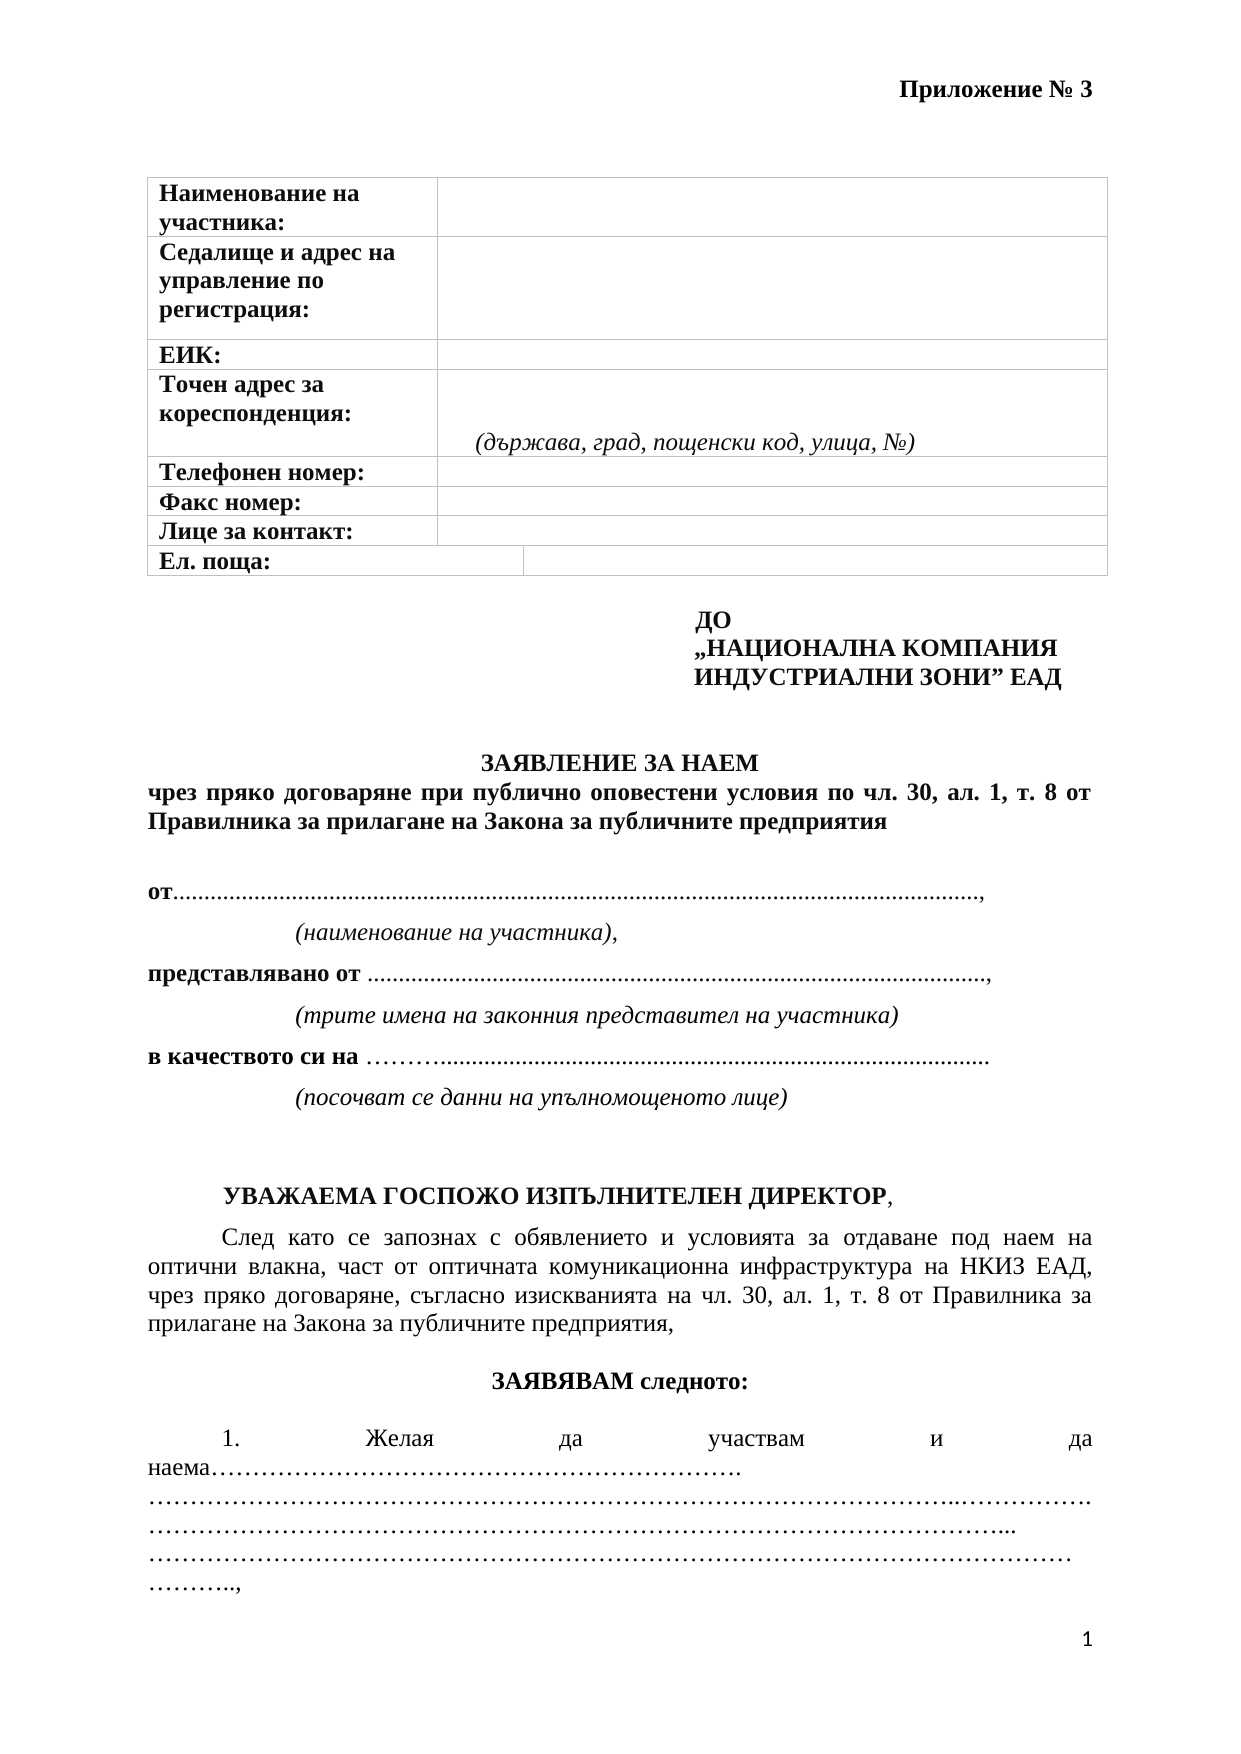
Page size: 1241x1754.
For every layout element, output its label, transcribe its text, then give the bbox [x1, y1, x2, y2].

text ЗАЯВЯВАМ следното: [148, 1366, 1093, 1395]
table_cell (държава, град, пощенски код, улица, №) [438, 370, 1107, 456]
text (трите имена на законния представител на участника) [148, 1000, 1018, 1028]
text След като се запознах с обявлението и условията за отдаване под наем на оптични влакна, част от оптичната комуникационна инфраструктура на НКИЗ ЕАД, чрез пряко договаряне, съгласно изискванията на чл. 30, ал. 1, т. 8 от Правилника за прилагане на Закона за публичните предприятия, [148, 1222, 1093, 1337]
text от................................................................................................................................., [148, 876, 1092, 905]
text ДО [589, 605, 1092, 633]
table_cell [438, 237, 1107, 339]
text (посочват се данни на упълномощеното лице) [148, 1082, 1018, 1111]
table_header [438, 178, 1107, 236]
table_cell [524, 546, 1107, 575]
text …………………………………………………………………………………………...………………………………………………………………………………………………………….., [148, 1510, 1093, 1596]
text УВАЖАЕМА ГОСПОЖО ИЗПЪЛНИТЕЛЕН ДИРЕКТОР, [148, 1181, 1092, 1210]
text 1. Желая да участвам и да наема………………………………………………………. ……………………………………………………………………………………..……………. [148, 1423, 1093, 1510]
table_cell [438, 340, 1107, 368]
table_cell Седалище и адрес на управление по регистрация: [148, 237, 437, 339]
table_cell Телефонен номер: [148, 457, 437, 486]
table_cell Точен адрес за кореспонденция: [148, 370, 437, 456]
text ЗАЯВЛЕНИЕ ЗА НАЕМ [148, 748, 1092, 777]
table_header Наименование на участника: [148, 178, 437, 236]
text чрез пряко договаряне при публично оповестени условия по чл. 30, ал. 1, т. 8 от Правилника за прилагане на Закона за публичните предприятия [148, 777, 1092, 835]
table_cell ЕИК: [148, 340, 437, 368]
table_cell Ел. поща: [148, 546, 523, 575]
table_cell Факс номер: [148, 487, 437, 515]
table_cell Лице за контакт: [148, 516, 437, 545]
table_cell [438, 457, 1107, 486]
text (наименование на участника), [148, 917, 1092, 946]
text представлявано от ..................................................................................................., [148, 958, 1069, 987]
table_cell [438, 516, 1107, 545]
text в качеството си на ………........................................................................................ [148, 1041, 1092, 1070]
text „НАЦИОНАЛНА КОМПАНИЯ ИНДУСТРИАЛНИ ЗОНИ” ЕАД [694, 633, 1092, 691]
table_cell [438, 487, 1107, 515]
